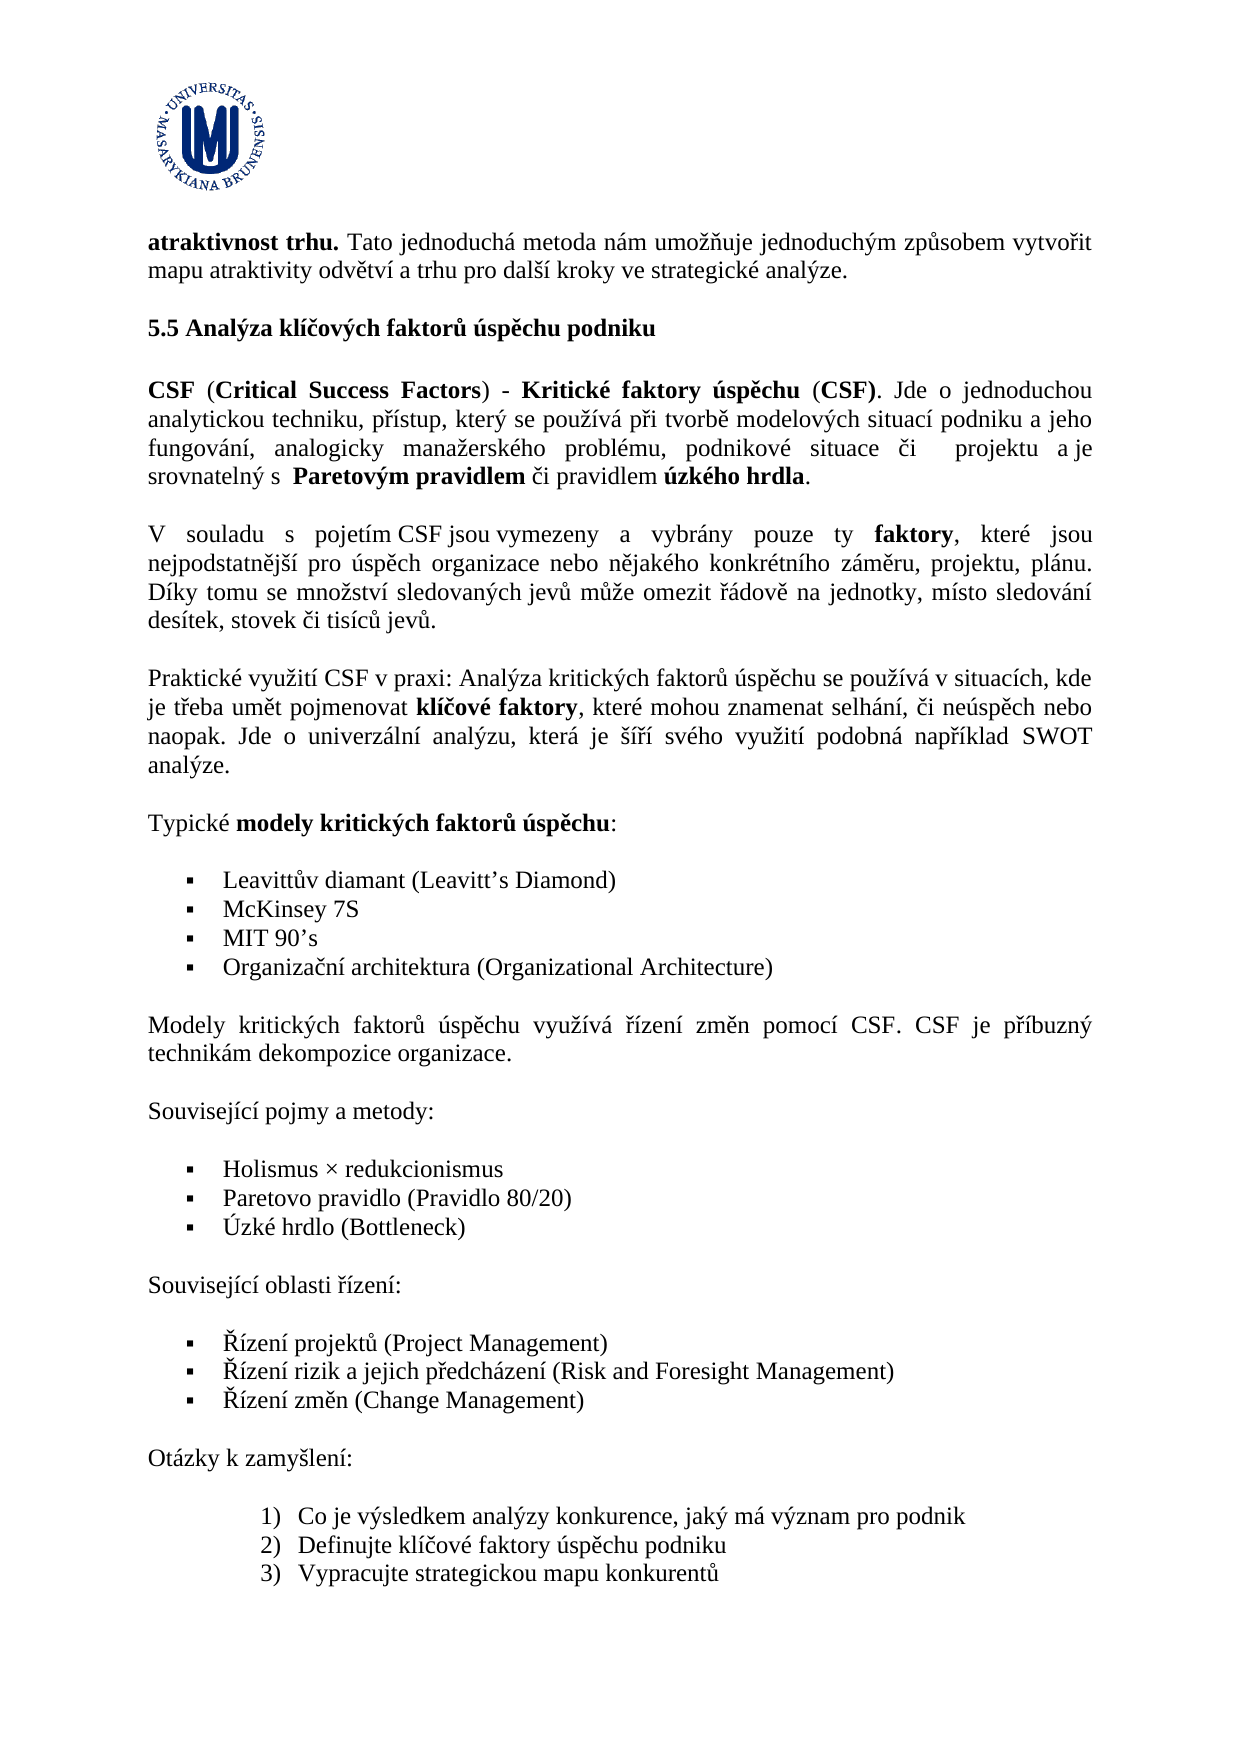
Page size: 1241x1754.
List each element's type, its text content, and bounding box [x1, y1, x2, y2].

list Řízení změn (Change Management) [185, 1385, 1093, 1414]
text Související pojmy a metody: [148, 1096, 1093, 1125]
text Otázky k zamyšlení: [148, 1443, 1093, 1472]
list McKinsey 7S [185, 894, 1093, 923]
list Vypracujte strategickou mapu konkurentů [260, 1558, 1093, 1587]
list MIT 90’s [185, 923, 1093, 952]
text CSF (Critical Success Factors) - Kritické faktory úspěchu (CSF). Jde o jednoduchou analytickou techniku, přístup, který se používá při tvorbě modelových situací podniku a jeho fungování, analogicky manažerského problému, podnikové situace či projektu a je srovnatelný s Paretovým pravidlem či pravidlem úzkého hrdla. [148, 375, 1093, 490]
list Řízení rizik a jejich předcházení (Risk and Foresight Management) [185, 1356, 1093, 1385]
list Paretovo pravidlo (Pravidlo 80/20) [185, 1183, 1093, 1212]
list Organizační architektura (Organizational Architecture) [185, 952, 1093, 981]
text Typické modely kritických faktorů úspěchu: [148, 808, 1093, 836]
picture [147, 73, 273, 199]
list Definujte klíčové faktory úspěchu podniku [260, 1530, 1093, 1558]
text Související oblasti řízení: [148, 1270, 1093, 1298]
text 5.5 Analýza klíčových faktorů úspěchu podniku [148, 313, 1093, 342]
list Řízení projektů (Project Management) [185, 1328, 1093, 1356]
list Úzké hrdlo (Bottleneck) [185, 1212, 1093, 1241]
text Modely kritických faktorů úspěchu využívá řízení změn pomocí CSF. CSF je příbuzný technikám dekompozice organizace. [148, 1010, 1093, 1067]
list Holismus × redukcionismus [185, 1154, 1093, 1183]
list Co je výsledkem analýzy konkurence, jaký má význam pro podnik [260, 1501, 1093, 1530]
text V souladu s pojetím CSF jsou vymezeny a vybrány pouze ty faktory, které jsou nejpodstatnější pro úspěch organizace nebo nějakého konkrétního záměru, projektu, plánu. Díky tomu se množství sledovaných jevů může omezit řádově na jednotky, místo sledování desítek, stovek či tisíců jevů. [148, 519, 1093, 634]
list Leavittův diamant (Leavitt’s Diamond) [185, 866, 1093, 894]
text Praktické využití CSF v praxi: Analýza kritických faktorů úspěchu se používá v situacích, kde je třeba umět pojmenovat klíčové faktory, které mohou znamenat selhání, či neúspěch nebo naopak. Jde o univerzální analýzu, která je šíří svého využití podobná například SWOT analýze. [148, 663, 1093, 778]
